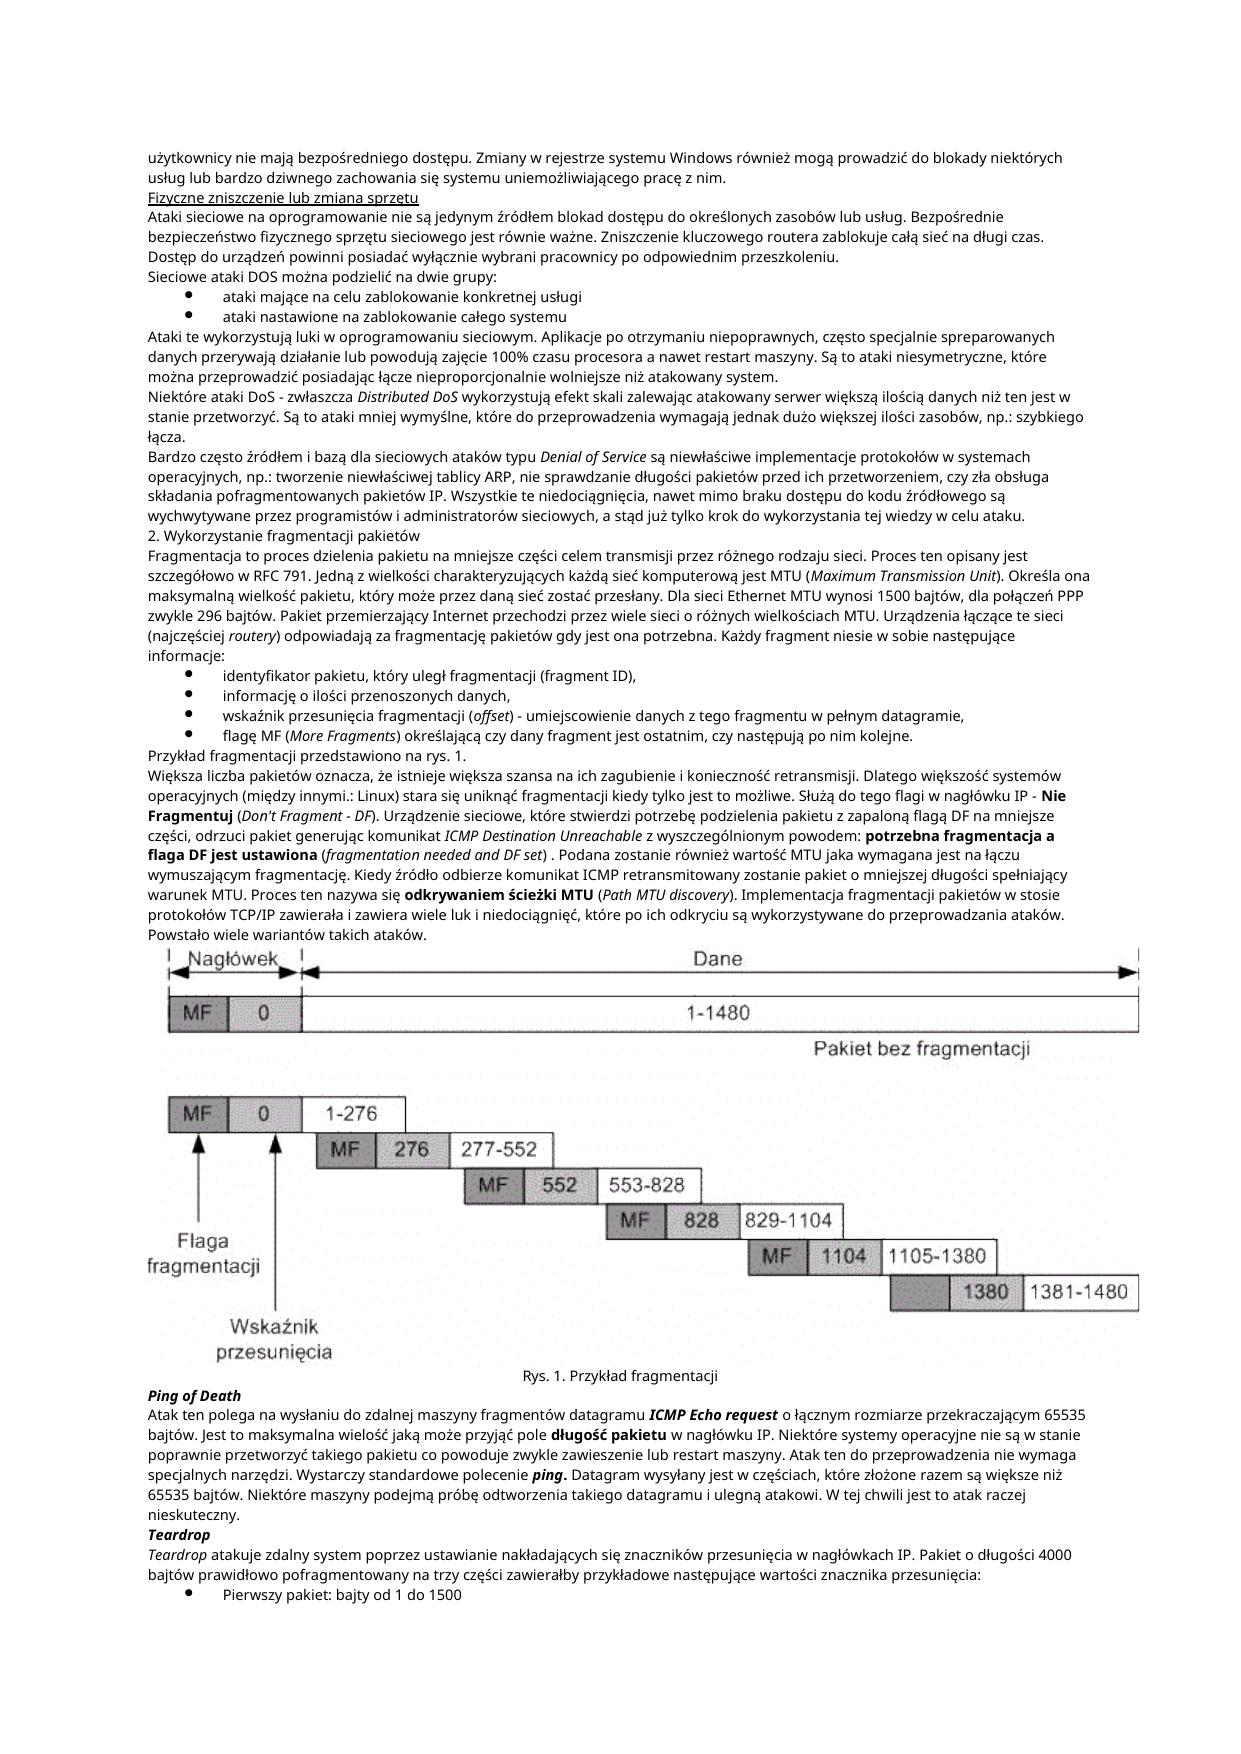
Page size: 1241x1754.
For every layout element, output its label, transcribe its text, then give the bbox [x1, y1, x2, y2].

list wskaźnik przesunięcia fragmentacji (offset) - umiejscowienie danych z tego fragmentu w pełnym datagramie, [185, 706, 1093, 726]
list Pierwszy pakiet: bajty od 1 do 1500 [185, 1584, 1093, 1604]
list informację o ilości przenoszonych danych, [185, 685, 1093, 706]
text Fizyczne zniszczenie lub zmiana sprzętu [148, 187, 1093, 207]
text Większa liczba pakietów oznacza, że istnieje większa szansa na ich zagubienie i konieczność retransmisji. Dlatego większość systemów operacyjnych (między innymi.: Linux) stara się uniknąć fragmentacji kiedy tylko jest to możliwe. Służą do tego flagi w nagłówku IP - Nie Fragmentuj (Don't Fragment - DF). Urządzenie sieciowe, które stwierdzi potrzebę podzielenia pakietu z zapaloną flagą DF na mniejsze części, odrzuci pakiet generując komunikat ICMP Destination Unreachable z wyszczególnionym powodem: potrzebna fragmentacja a flaga DF jest ustawiona (fragmentation needed and DF set) . Podana zostanie również wartość MTU jaka wymagana jest na łączu wymuszającym fragmentację. Kiedy źródło odbierze komunikat ICMP retransmitowany zostanie pakiet o mniejszej długości spełniający warunek MTU. Proces ten nazywa się odkrywaniem ścieżki MTU (Path MTU discovery). Implementacja fragmentacji pakietów w stosie protokołów TCP/IP zawierała i zawiera wiele luk i niedociągnięć, które po ich odkryciu są wykorzystywane do przeprowadzania ataków. Powstało wiele wariantów takich ataków. [148, 766, 1093, 944]
text Teardrop [148, 1524, 1093, 1544]
list ataki mające na celu zablokowanie konkretnej usługi [185, 287, 1093, 307]
text Ataki te wykorzystują luki w oprogramowaniu sieciowym. Aplikacje po otrzymaniu niepoprawnych, często specjalnie spreparowanych danych przerywają działanie lub powodują zajęcie 100% czasu procesora a nawet restart maszyny. Są to ataki niesymetryczne, które można przeprowadzić posiadając łącze nieproporcjonalnie wolniejsze niż atakowany system. [148, 327, 1093, 387]
list ataki nastawione na zablokowanie całego systemu [185, 307, 1093, 327]
text Fragmentacja to proces dzielenia pakietu na mniejsze części celem transmisji przez różnego rodzaju sieci. Proces ten opisany jest szczegółowo w RFC 791. Jedną z wielkości charakteryzujących każdą sieć komputerową jest MTU (Maximum Transmission Unit). Określa ona maksymalną wielkość pakietu, który może przez daną sieć zostać przesłany. Dla sieci Ethernet MTU wynosi 1500 bajtów, dla połączeń PPP zwykle 296 bajtów. Pakiet przemierzający Internet przechodzi przez wiele sieci o różnych wielkościach MTU. Urządzenia łączące te sieci (najczęściej routery) odpowiadają za fragmentację pakietów gdy jest ona potrzebna. Każdy fragment niesie w sobie następujące informacje: [148, 546, 1093, 665]
text Bardzo często źródłem i bazą dla sieciowych ataków typu Denial of Service są niewłaściwe implementacje protokołów w systemach operacyjnych, np.: tworzenie niewłaściwej tablicy ARP, nie sprawdzanie długości pakietów przed ich przetworzeniem, czy zła obsługa składania pofragmentowanych pakietów IP. Wszystkie te niedociągnięcia, nawet mimo braku dostępu do kodu źródłowego są wychwytywane przez programistów i administratorów sieciowych, a stąd już tylko krok do wykorzystania tej wiedzy w celu ataku. [148, 446, 1093, 526]
text Ping of Death [148, 1385, 1093, 1405]
text Niektóre ataki DoS - zwłaszcza Distributed DoS wykorzystują efekt skali zalewając atakowany serwer większą ilością danych niż ten jest w stanie przetworzyć. Są to ataki mniej wymyślne, które do przeprowadzenia wymagają jednak dużo większej ilości zasobów, np.: szybkiego łącza. [148, 387, 1093, 446]
text Rys. 1. Przykład fragmentacji [148, 1366, 1093, 1385]
list identyfikator pakietu, który uległ fragmentacji (fragment ID), [185, 665, 1093, 685]
text Atak ten polega na wysłaniu do zdalnej maszyny fragmentów datagramu ICMP Echo request o łącznym rozmiarze przekraczającym 65535 bajtów. Jest to maksymalna wielość jaką może przyjąć pole długość pakietu w nagłówku IP. Niektóre systemy operacyjne nie są w stanie poprawnie przetworzyć takiego pakietu co powoduje zwykle zawieszenie lub restart maszyny. Atak ten do przeprowadzenia nie wymaga specjalnych narzędzi. Wystarczy standardowe polecenie ping. Datagram wysyłany jest w częściach, które złożone razem są większe niż 65535 bajtów. Niektóre maszyny podejmą próbę odtworzenia takiego datagramu i ulegną atakowi. W tej chwili jest to atak raczej nieskuteczny. [148, 1405, 1093, 1524]
list flagę MF (More Fragments) określającą czy dany fragment jest ostatnim, czy następują po nim kolejne. [185, 726, 1093, 746]
picture [147, 944, 1140, 1366]
text Sieciowe ataki DOS można podzielić na dwie grupy: [148, 267, 1093, 287]
text 2. Wykorzystanie fragmentacji pakietów [148, 526, 1093, 546]
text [148, 148, 1093, 187]
text Teardrop atakuje zdalny system poprzez ustawianie nakładających się znaczników przesunięcia w nagłówkach IP. Pakiet o długości 4000 bajtów prawidłowo pofragmentowany na trzy części zawierałby przykładowe następujące wartości znacznika przesunięcia: [148, 1544, 1093, 1584]
text Ataki sieciowe na oprogramowanie nie są jedynym źródłem blokad dostępu do określonych zasobów lub usług. Bezpośrednie bezpieczeństwo fizycznego sprzętu sieciowego jest równie ważne. Zniszczenie kluczowego routera zablokuje całą sieć na długi czas. Dostęp do urządzeń powinni posiadać wyłącznie wybrani pracownicy po odpowiednim przeszkoleniu. [148, 207, 1093, 267]
text Przykład fragmentacji przedstawiono na rys. 1. [148, 746, 1093, 766]
